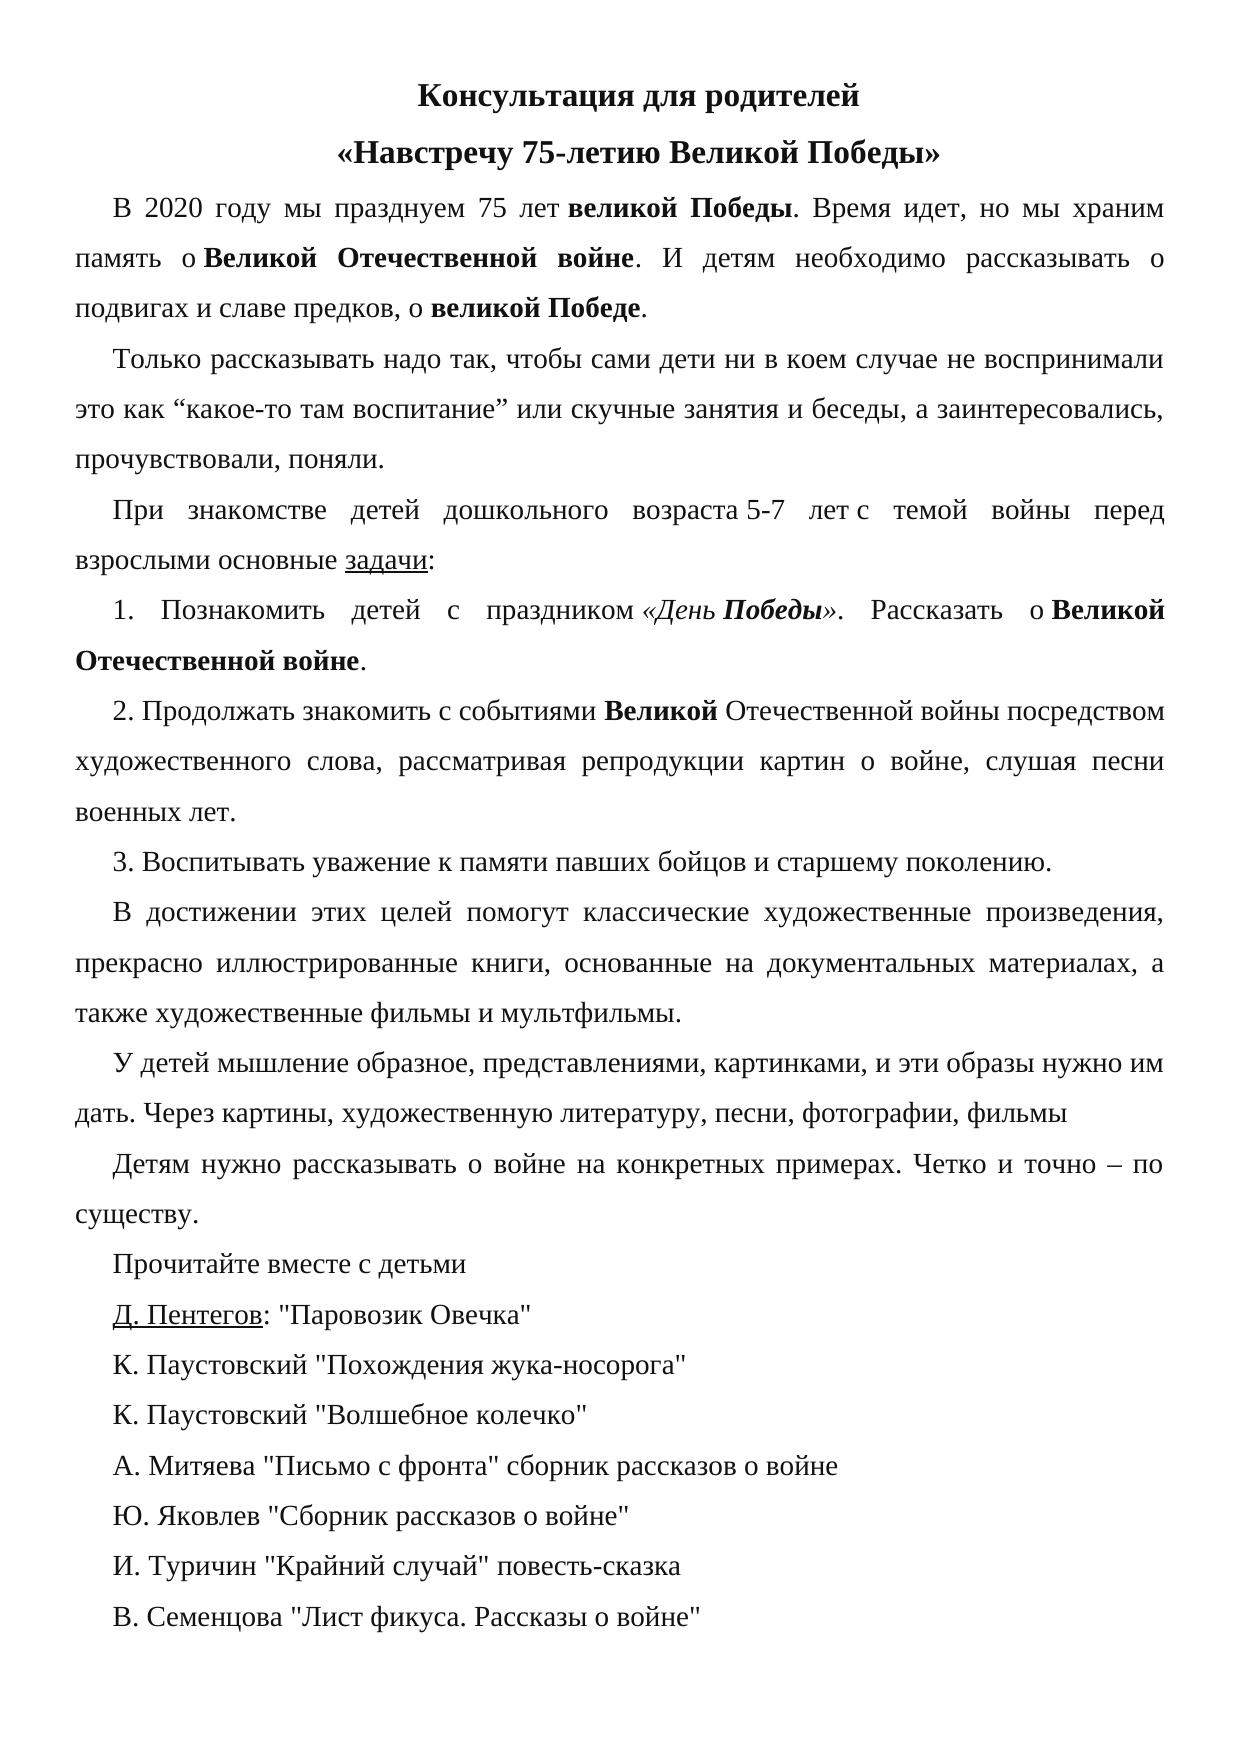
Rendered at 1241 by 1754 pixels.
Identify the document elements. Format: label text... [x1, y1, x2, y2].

text Только рассказывать надо так, чтобы сами дети ни в коем случае не воспринимали это как “какое-то там воспитание” или скучные занятия и беседы, а заинтересовались, прочувствовали, поняли. [75, 341, 1165, 475]
text 2. Продолжать знакомить с событиями Великой Отечественной войны посредством художественного слова, рассматривая репродукции картин о войне, слушая песни военных лет. [75, 693, 1165, 827]
text К. Паустовский "Волшебное колечко" [75, 1397, 1165, 1431]
text У детей мышление образное, представлениями, картинками, и эти образы нужно им дать. Через картины, художественную литературу, песни, фотографии, фильмы [75, 1045, 1165, 1129]
text При знакомстве детей дошкольного возраста 5-7 лет с темой войны перед взрослыми основные задачи: [75, 492, 1165, 576]
text «Навстречу 75-летию Великой Победы» [75, 132, 1165, 171]
text В. Семенцова "Лист фикуса. Рассказы о войне" [75, 1599, 1165, 1632]
text Д. Пентегов: "Паровозик Овечка" [75, 1297, 1165, 1330]
text 1. Познакомить детей с праздником «День Победы». Рассказать о Великой Отечественной войне. [75, 592, 1165, 676]
text Консультация для родителей [75, 75, 1165, 113]
text И. Туричин "Крайний случай" повесть-сказка [75, 1548, 1165, 1582]
text В 2020 году мы празднуем 75 лет великой Победы. Время идет, но мы храним память о Великой Отечественной войне. И детям необходимо рассказывать о подвигах и славе предков, о великой Победе. [75, 190, 1165, 324]
text А. Митяева "Письмо с фронта" сборник рассказов о войне [75, 1448, 1165, 1481]
text К. Паустовский "Похождения жука-носорога" [75, 1347, 1165, 1381]
text 3. Воспитывать уважение к памяти павших бойцов и старшему поколению. [75, 844, 1165, 878]
text Прочитайте вместе с детьми [75, 1247, 1165, 1280]
text Детям нужно рассказывать о войне на конкретных примерах. Четко и точно – по существу. [75, 1146, 1165, 1230]
text В достижении этих целей помогут классические художественные произведения, прекрасно иллюстрированные книги, основанные на документальных материалах, а также художественные фильмы и мультфильмы. [75, 894, 1165, 1028]
text Ю. Яковлев "Сборник рассказов о войне" [75, 1498, 1165, 1532]
